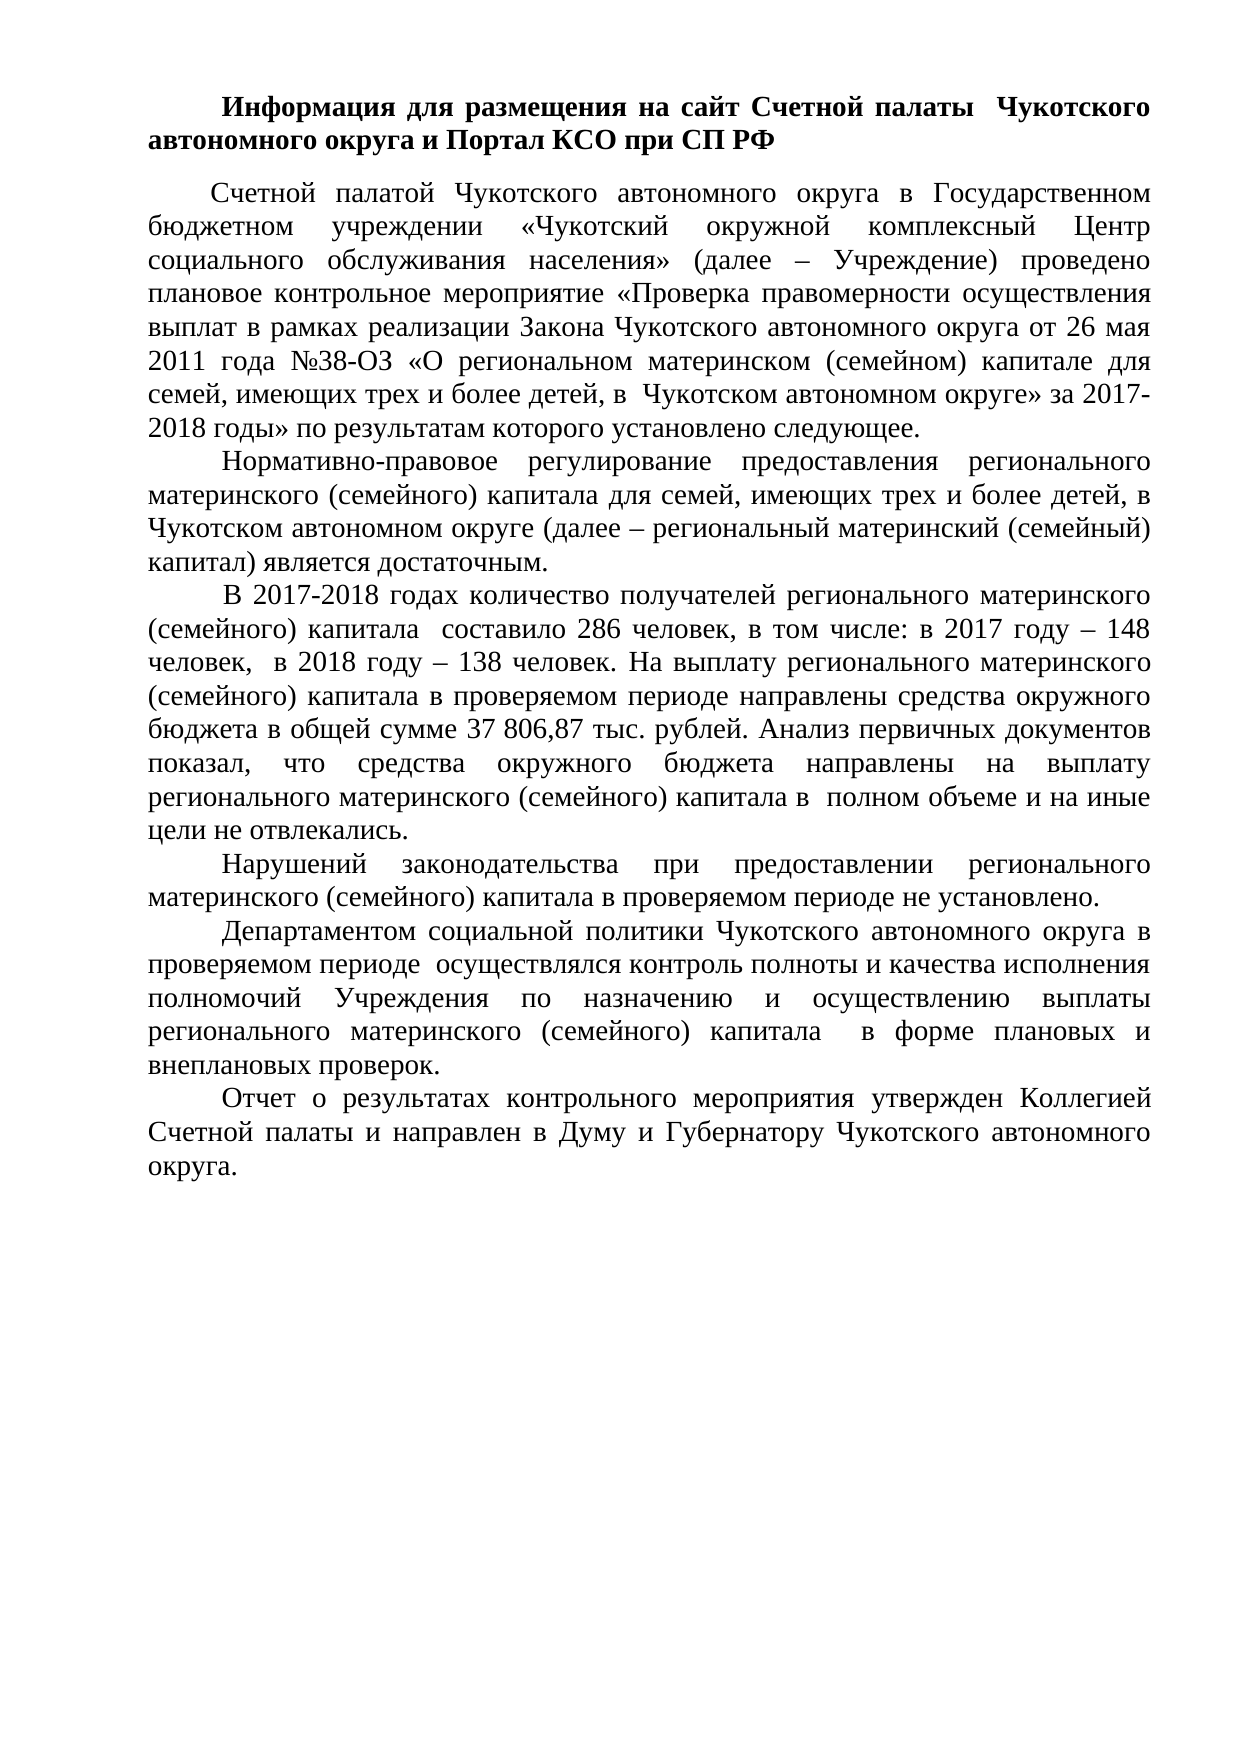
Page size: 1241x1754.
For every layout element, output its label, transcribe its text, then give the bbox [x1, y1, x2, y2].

text Счетной палатой Чукотского автономного округа в Государственном бюджетном учреждении «Чукотский окружной комплексный Центр социального обслуживания населения» (далее – Учреждение) проведено плановое контрольное мероприятие «Проверка правомерности осуществления выплат в рамках реализации Закона Чукотского автономного округа от 26 мая 2011 года №38-ОЗ «О региональном материнском (семейном) капитале для семей, имеющих трех и более детей, в Чукотском автономном округе» за 2017-2018 годы» по результатам которого установлено следующее. [148, 175, 1152, 443]
text Отчет о результатах контрольного мероприятия утвержден Коллегией Счетной палаты и направлен в Думу и Губернатору Чукотского автономного округа. [148, 1081, 1152, 1181]
text Департаментом социальной политики Чукотского автономного округа в проверяемом периоде осуществлялся контроль полноты и качества исполнения полномочий Учреждения по назначению и осуществлению выплаты регионального материнского (семейного) капитала в форме плановых и внеплановых проверок. [148, 913, 1152, 1081]
text В 2017-2018 годах количество получателей регионального материнского (семейного) капитала составило 286 человек, в том числе: в 2017 году – 148 человек, в 2018 году – 138 человек. На выплату регионального материнского (семейного) капитала в проверяемом периоде направлены средства окружного бюджета в общей сумме 37 806,87 тыс. рублей. Анализ первичных документов показал, что средства окружного бюджета направлены на выплату регионального материнского (семейного) капитала в полном объеме и на иные цели не отвлекались. [148, 577, 1152, 846]
text Нормативно-правовое регулирование предоставления регионального материнского (семейного) капитала для семей, имеющих трех и более детей, в Чукотском автономном округе (далее – региональный материнский (семейный) капитал) является достаточным. [148, 443, 1152, 577]
text Нарушений законодательства при предоставлении регионального материнского (семейного) капитала в проверяемом периоде не установлено. [148, 846, 1152, 913]
text Информация для размещения на сайт Счетной палаты Чукотского автономного округа и Портал КСО при СП РФ [148, 89, 1152, 156]
